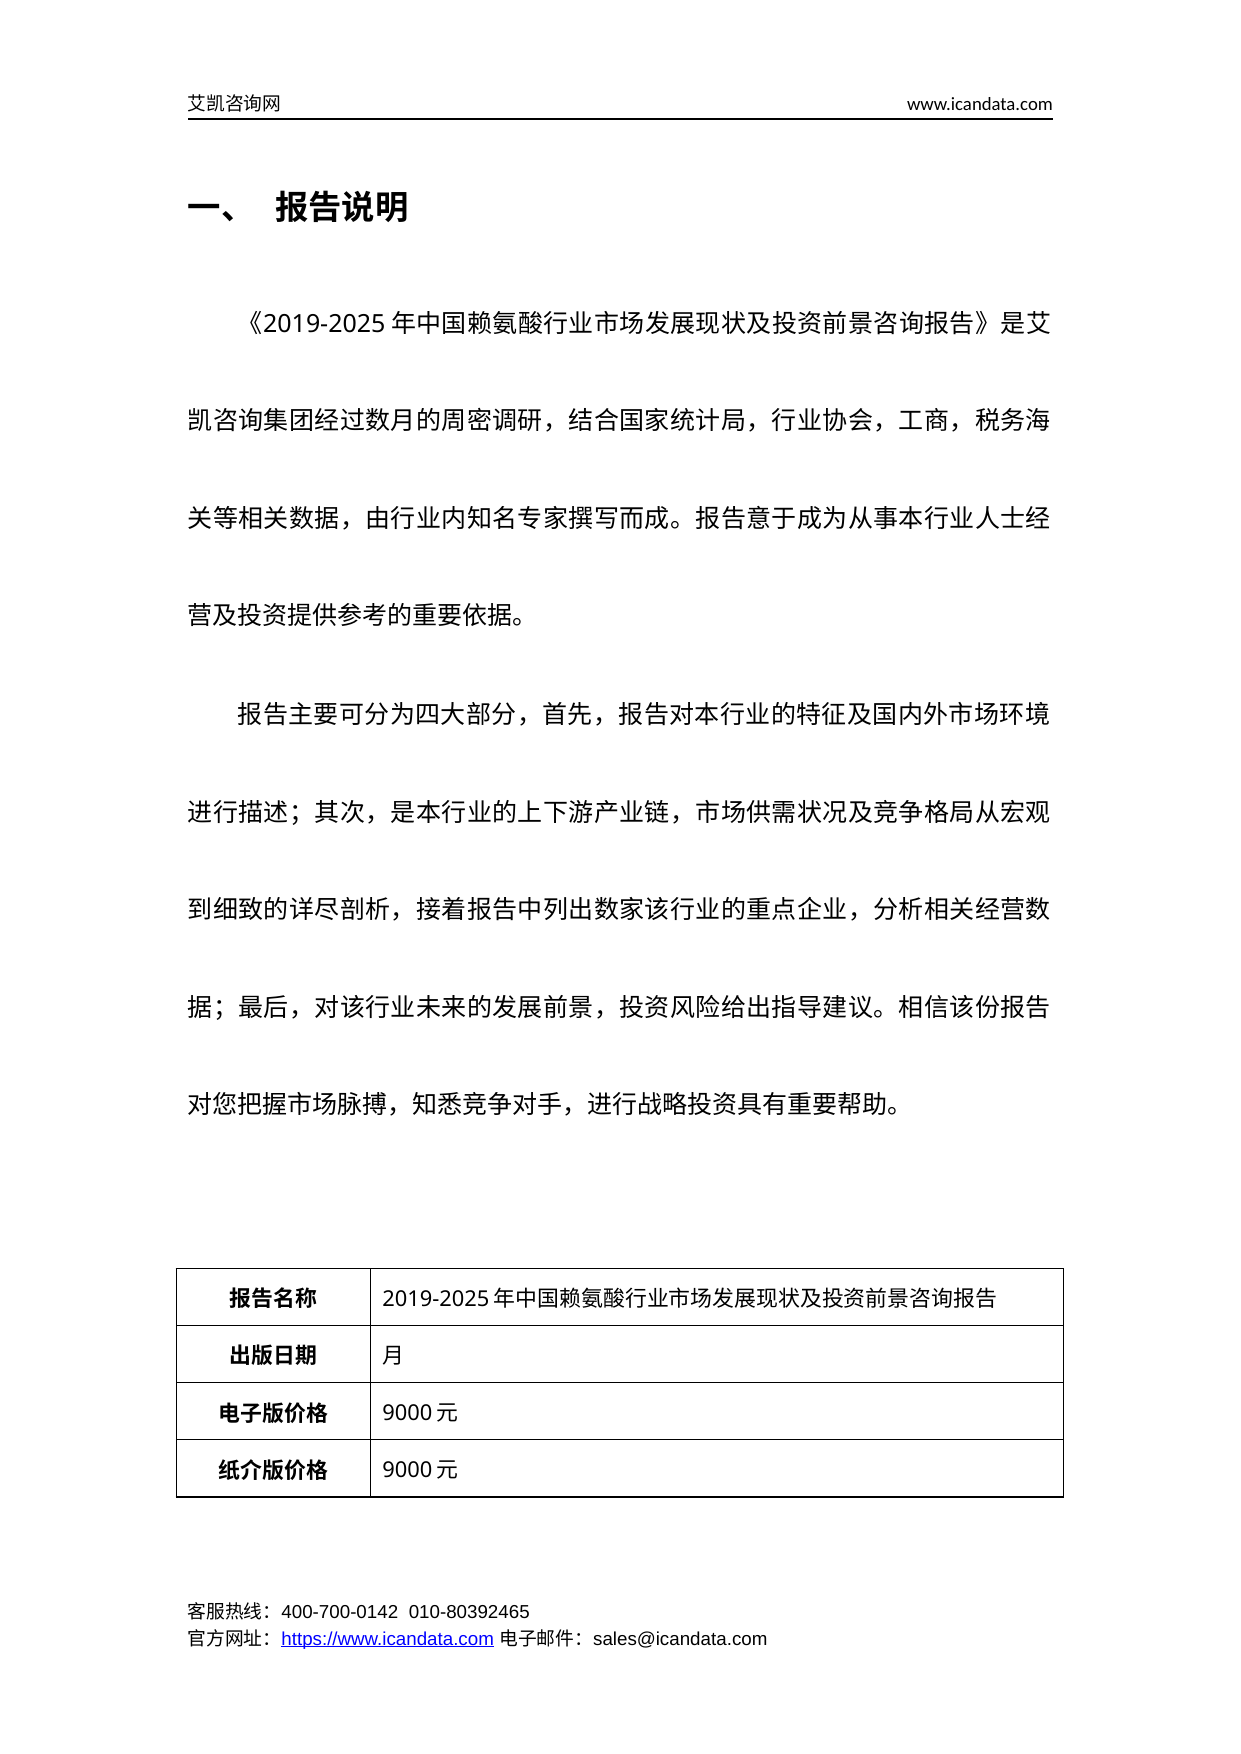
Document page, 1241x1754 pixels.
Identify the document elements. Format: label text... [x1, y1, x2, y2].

table_cell 月 [371, 1326, 1063, 1382]
text 《2019-2025年中国赖氨酸行业市场发展现状及投资前景咨询报告》是艾凯咨询集团经过数月的周密调研，结合国家统计局，行业协会，工商，税务海关等相关数据，由行业内知名专家撰写而成。报告意于成为从事本行业人士经营及投资提供参考的重要依据。 [187, 289, 1053, 646]
table_cell 出版日期 [177, 1326, 370, 1382]
table_header 报告名称 [177, 1269, 370, 1325]
subtitle 报告说明 [187, 172, 1053, 237]
table_cell 9000元 [371, 1383, 1063, 1439]
text 报告主要可分为四大部分，首先，报告对本行业的特征及国内外市场环境进行描述；其次，是本行业的上下游产业链，市场供需状况及竞争格局从宏观到细致的详尽剖析，接着报告中列出数家该行业的重点企业，分析相关经营数据；最后，对该行业未来的发展前景，投资风险给出指导建议。相信该份报告对您把握市场脉搏，知悉竞争对手，进行战略投资具有重要帮助。 [187, 681, 1053, 1136]
table_cell 9000元 [371, 1440, 1063, 1496]
table_cell 电子版价格 [177, 1383, 370, 1439]
table_header 2019-2025年中国赖氨酸行业市场发展现状及投资前景咨询报告 [371, 1269, 1063, 1325]
table_cell 纸介版价格 [177, 1440, 370, 1496]
